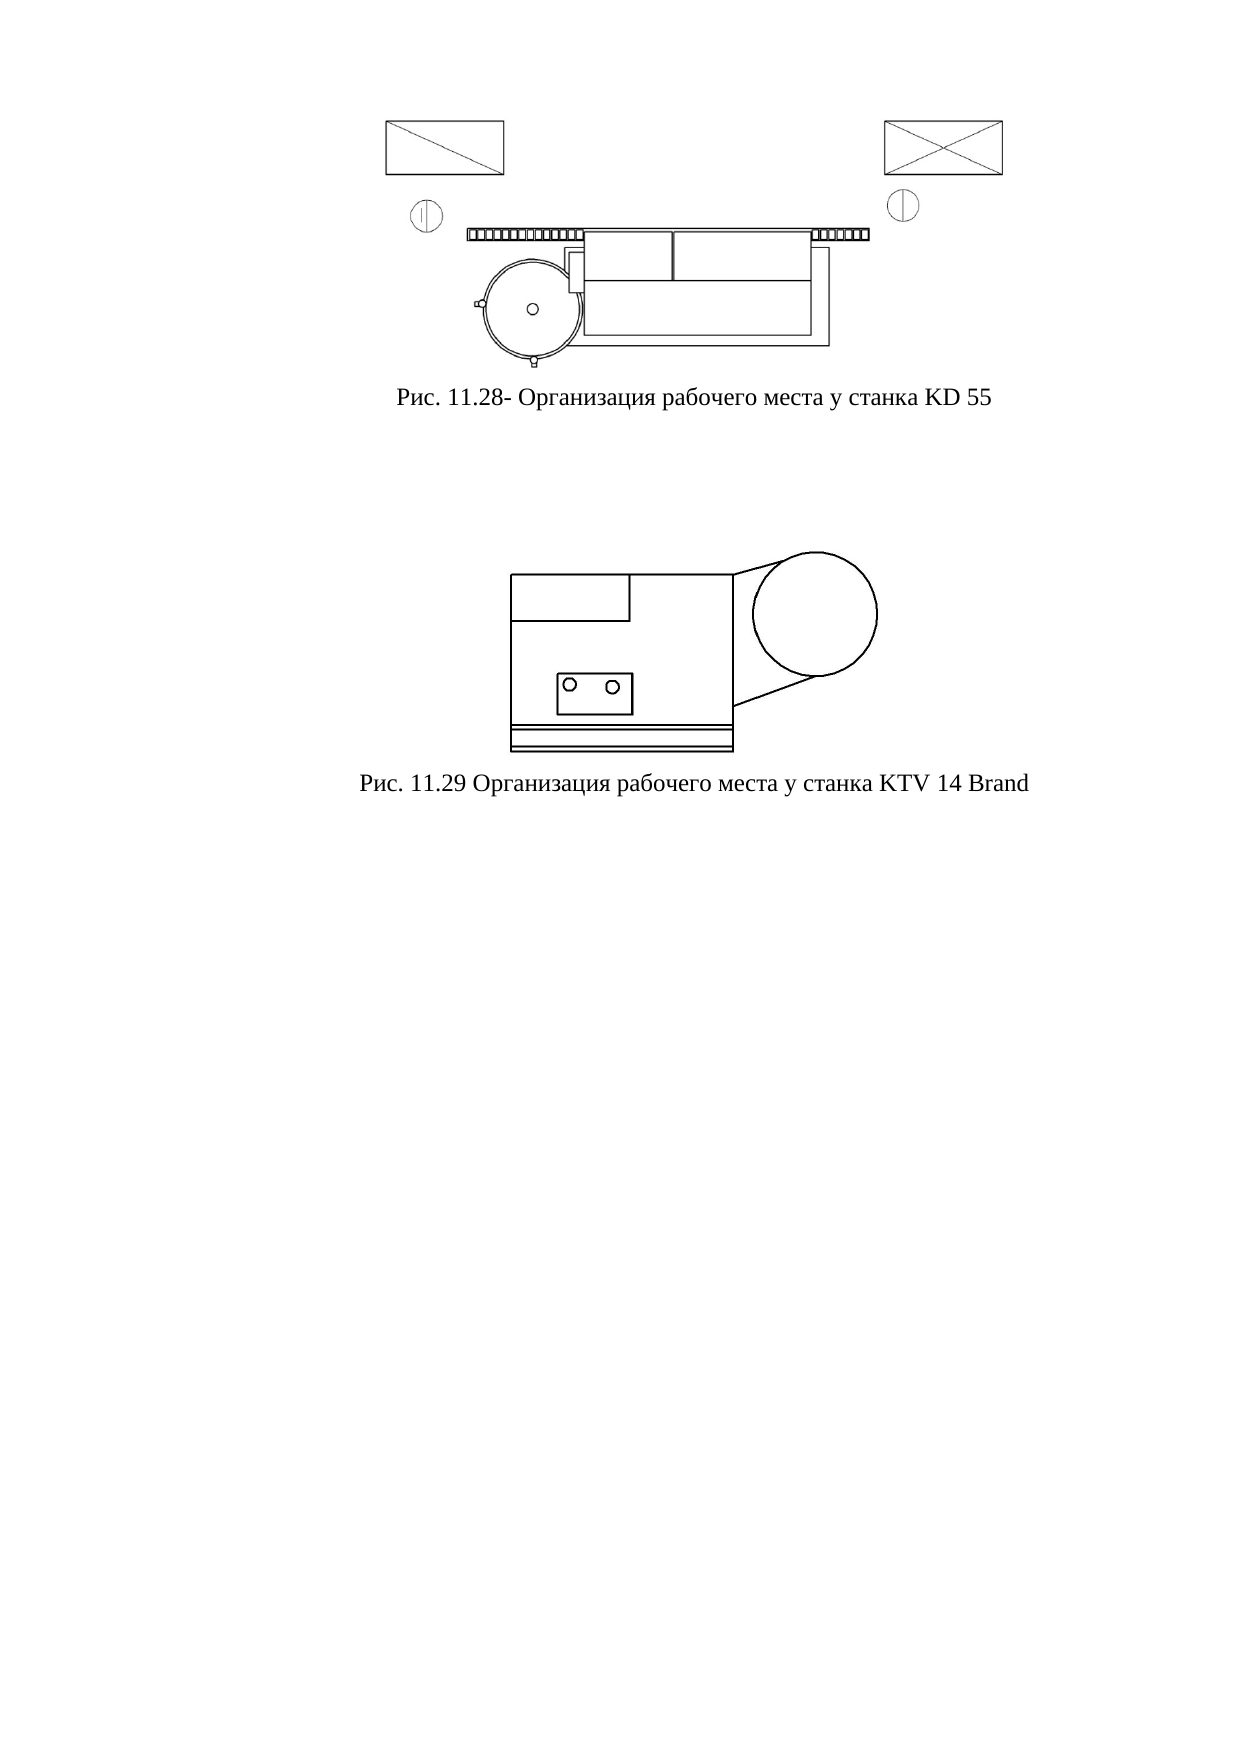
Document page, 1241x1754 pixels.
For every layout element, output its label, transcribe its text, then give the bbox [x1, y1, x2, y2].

picture [506, 547, 882, 756]
text Рис. 11.28- Организация рабочего места у станка KD 55 [148, 382, 1167, 411]
text Рис. 11.29 Организация рабочего места у станка KTV 14 Brand [148, 768, 1167, 797]
picture [383, 118, 1005, 370]
